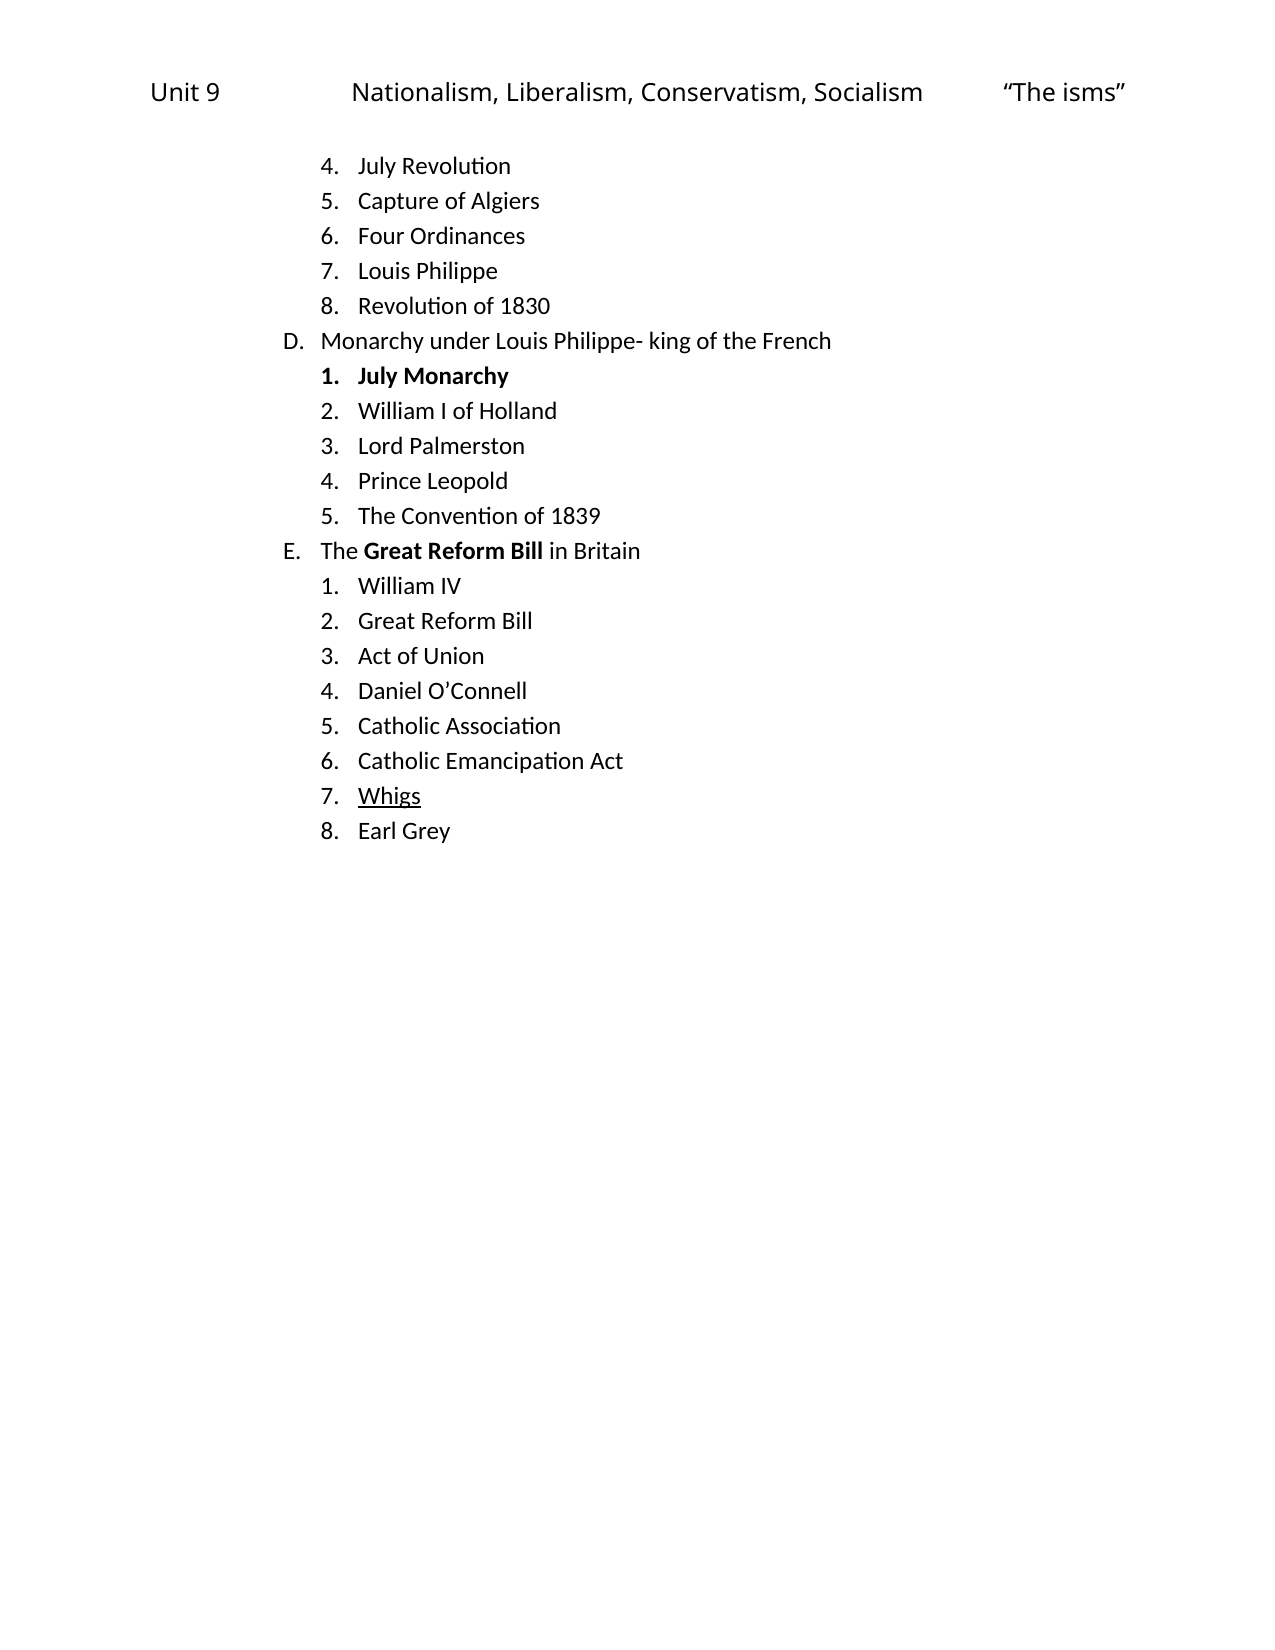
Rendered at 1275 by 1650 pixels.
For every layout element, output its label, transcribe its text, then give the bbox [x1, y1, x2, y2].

list Four Ordinances [320, 220, 1125, 251]
list Capture of Algiers [320, 185, 1125, 216]
list Revolution of 1830 [320, 290, 1125, 321]
list Great Reform Bill [320, 605, 1125, 636]
list The Convention of 1839 [320, 500, 1125, 531]
list Catholic Emancipation Act [320, 745, 1125, 776]
list Louis Philippe [320, 255, 1125, 286]
list Earl Grey [320, 815, 1125, 846]
list William IV [320, 570, 1125, 601]
list Prince Leopold [320, 465, 1125, 496]
list Monarchy under Louis Philippe- king of the French [283, 325, 1125, 356]
list Lord Palmerston [320, 430, 1125, 461]
list William I of Holland [320, 395, 1125, 426]
list Daniel O’Connell [320, 675, 1125, 706]
list Catholic Association [320, 710, 1125, 741]
list July Revolution [320, 150, 1125, 181]
list July Monarchy [320, 360, 1125, 391]
list Whigs [320, 780, 1125, 811]
list The Great Reform Bill in Britain [283, 535, 1125, 566]
list Act of Union [320, 640, 1125, 671]
